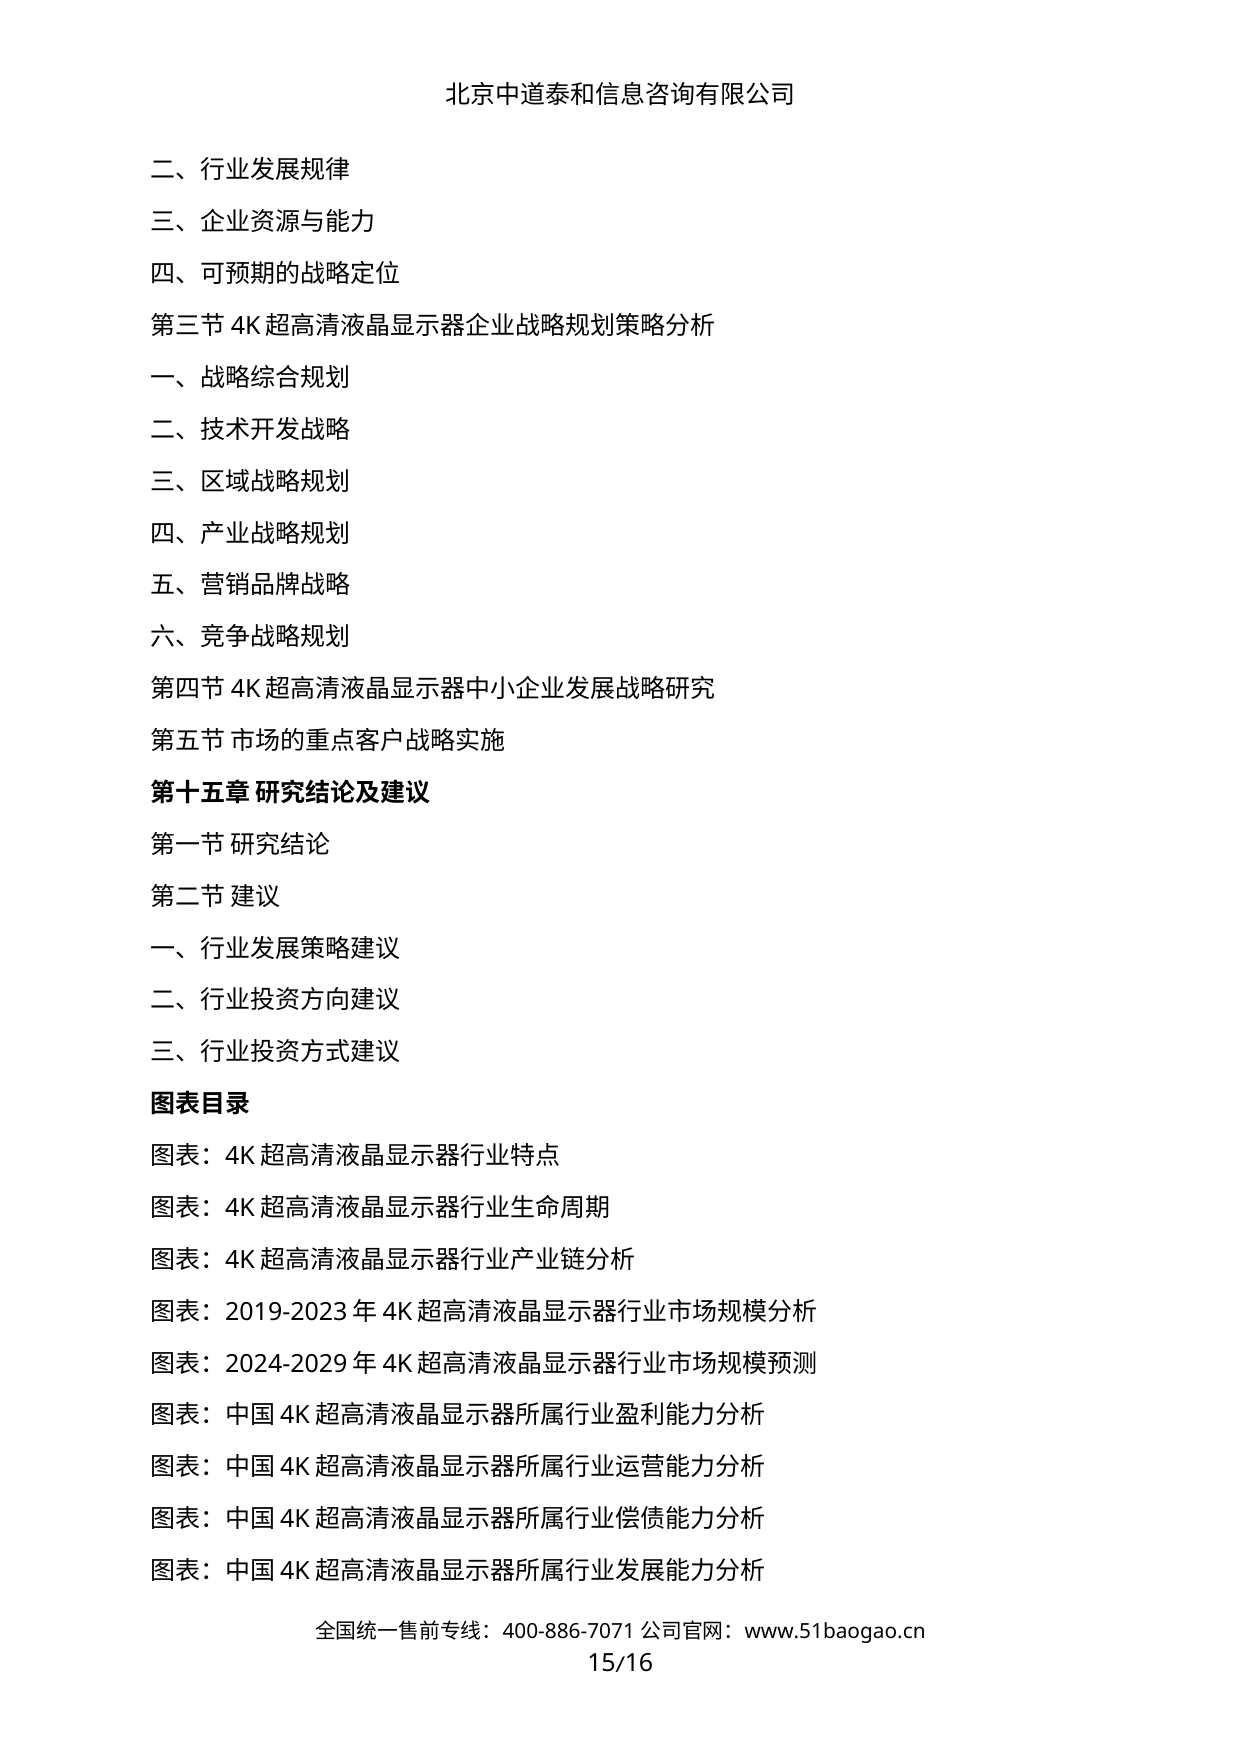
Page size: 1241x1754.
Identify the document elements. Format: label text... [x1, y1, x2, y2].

text 第二节 建议 [150, 876, 1090, 912]
text 一、战略综合规划 [150, 357, 1090, 394]
text 图表：中国4K超高清液晶显示器所属行业盈利能力分析 [150, 1395, 1090, 1431]
text 第三节 4K超高清液晶显示器企业战略规划策略分析 [150, 306, 1090, 342]
text 第五节 市场的重点客户战略实施 [150, 721, 1090, 757]
text 四、产业战略规划 [150, 513, 1090, 549]
text 第十五章 研究结论及建议 [150, 772, 1090, 809]
text 图表：4K超高清液晶显示器行业产业链分析 [150, 1239, 1090, 1276]
text 三、企业资源与能力 [150, 202, 1090, 238]
text 图表：2024-2029年4K超高清液晶显示器行业市场规模预测 [150, 1343, 1090, 1379]
text 第四节 4K超高清液晶显示器中小企业发展战略研究 [150, 669, 1090, 705]
text 三、行业投资方式建议 [150, 1032, 1090, 1068]
text 一、行业发展策略建议 [150, 928, 1090, 964]
text 图表：4K超高清液晶显示器行业生命周期 [150, 1187, 1090, 1224]
text 三、区域战略规划 [150, 461, 1090, 497]
text 二、行业发展规律 [150, 150, 1090, 186]
text 图表：中国4K超高清液晶显示器所属行业偿债能力分析 [150, 1499, 1090, 1535]
text 四、可预期的战略定位 [150, 254, 1090, 290]
text 图表：4K超高清液晶显示器行业特点 [150, 1136, 1090, 1172]
text 二、技术开发战略 [150, 409, 1090, 446]
text 图表：中国4K超高清液晶显示器所属行业运营能力分析 [150, 1447, 1090, 1483]
text 图表：中国4K超高清液晶显示器所属行业发展能力分析 [150, 1551, 1090, 1587]
text 六、竞争战略规划 [150, 617, 1090, 653]
text 图表目录 [150, 1084, 1090, 1120]
text 图表：2019-2023年4K超高清液晶显示器行业市场规模分析 [150, 1291, 1090, 1327]
text 二、行业投资方向建议 [150, 980, 1090, 1016]
text 五、营销品牌战略 [150, 565, 1090, 601]
text 第一节 研究结论 [150, 824, 1090, 861]
